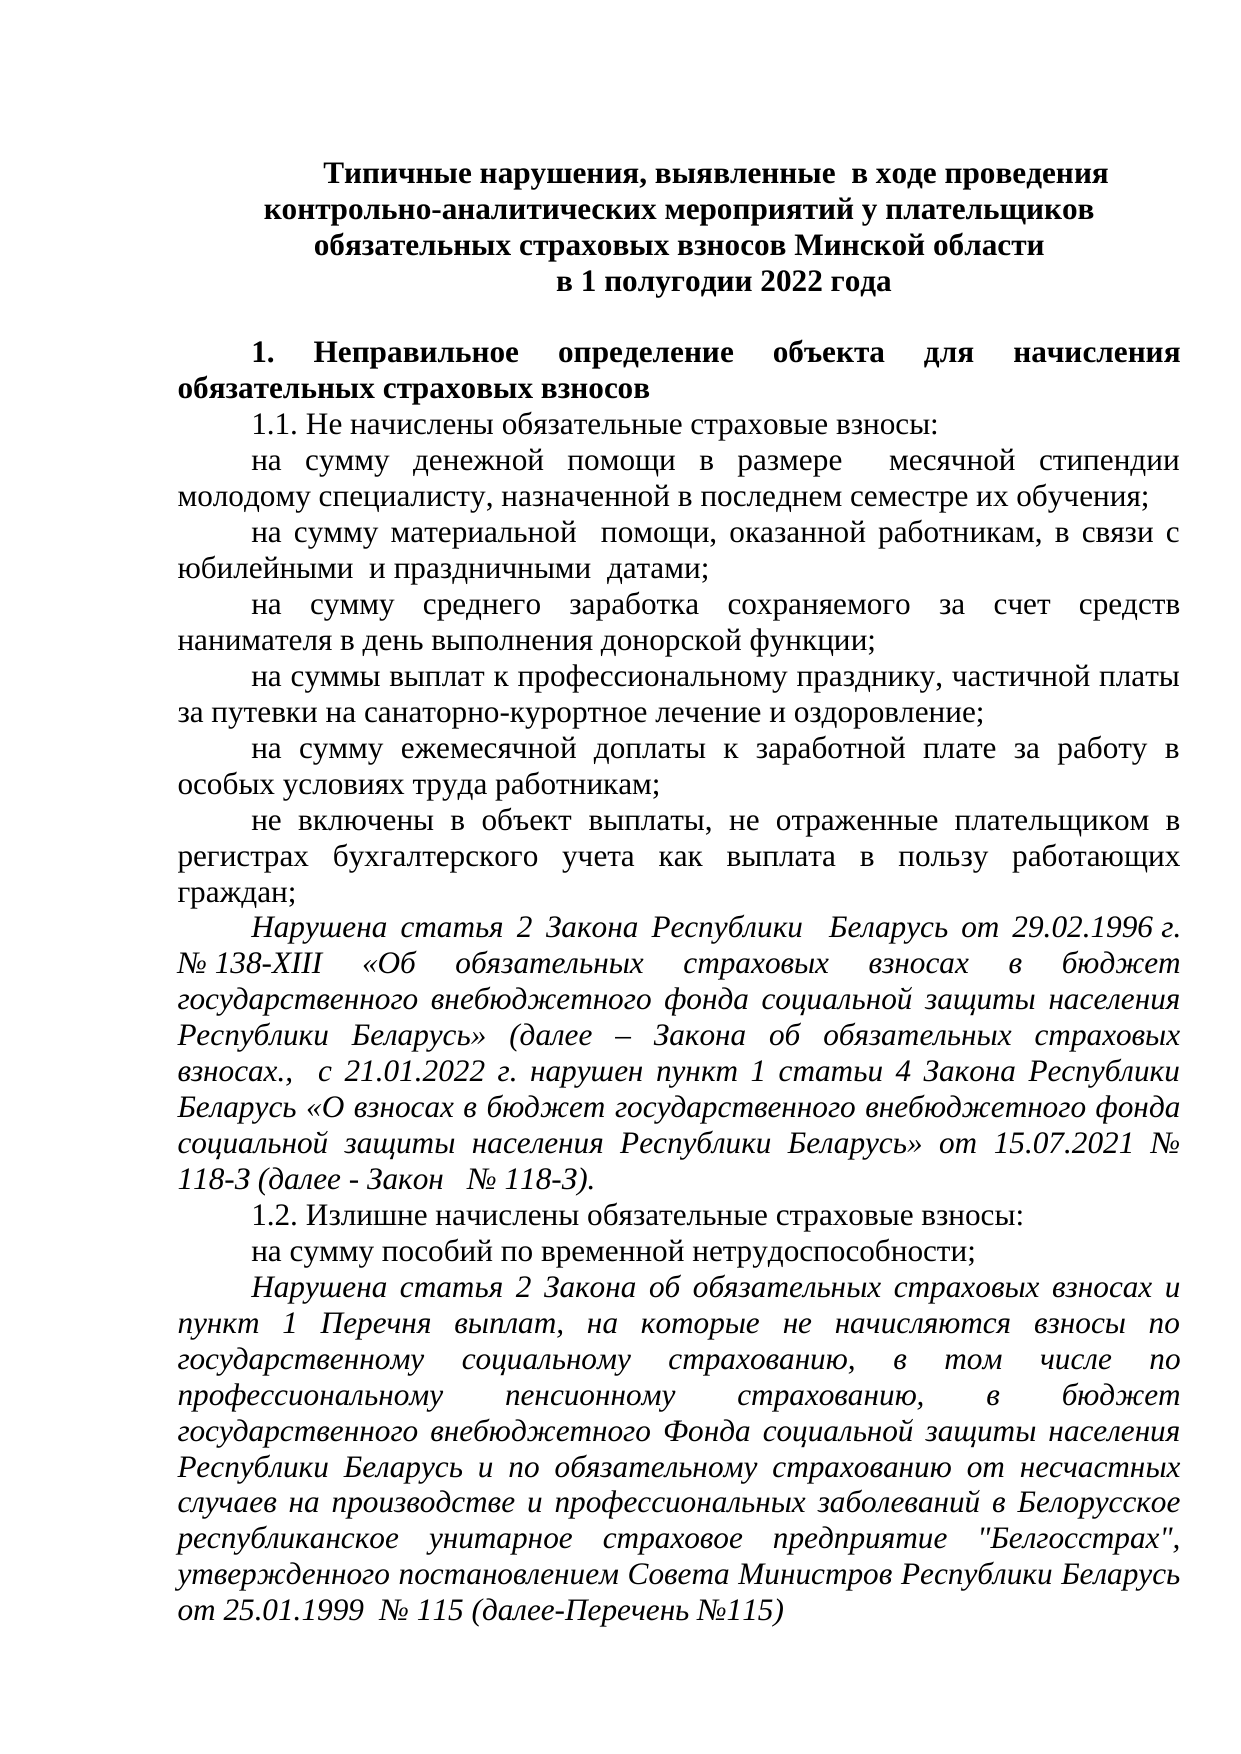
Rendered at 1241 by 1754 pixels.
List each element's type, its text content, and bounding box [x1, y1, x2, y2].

list на суммы выплат к профессиональному празднику, частичной платы за путевки на санаторно-курортное лечение и оздоровление; [177, 657, 1181, 729]
list Нарушена статья 2 Закона об обязательных страховых взносах и пункт 1 Перечня выплат, на которые не начисляются взносы по государственному социальному страхованию, в том числе по профессиональному пенсионному страхованию, в бюджет государственного внебюджетного Фонда социальной защиты населения Республики Беларусь и по обязательному страхованию от несчастных случаев на производстве и профессиональных заболеваний в Белорусское республиканское унитарное страховое предприятие "Белгосстрах", утвержденного постановлением Совета Министров Республики Беларусь от 25.01.1999 № 115 (далее-Перечень №115) [177, 1268, 1181, 1627]
text не включены в объект выплаты, не отраженные плательщиком в регистрах бухгалтерского учета как выплата в пользу работающих граждан; [177, 801, 1181, 909]
list на сумму пособий по временной нетрудоспособности; [177, 1232, 1181, 1268]
list на сумму материальной помощи, оказанной работникам, в связи с юбилейными и праздничными датами; [177, 513, 1181, 585]
text Типичные нарушения, выявленные в ходе проведения контрольно-аналитических мероприятий у плательщиков обязательных страховых взносов Минской области [177, 154, 1181, 262]
list на сумму среднего заработка сохраняемого за счет средств нанимателя в день выполнения донорской функции; [177, 585, 1181, 657]
list Нарушена статья 2 Закона Республики Беларусь от 29.02.1996 г. № 138-ХIII «Об обязательных страховых взносах в бюджет государственного внебюджетного фонда социальной защиты населения Республики Беларусь» (далее – Закона об обязательных страховых взносах., с 21.01.2022 г. нарушен пункт 1 статьи 4 Закона Республики Беларусь «О взносах в бюджет государственного внебюджетного фонда социальной защиты населения Республики Беларусь» от 15.07.2021 № 118-З (далее - Закон № 118-З). [177, 909, 1181, 1196]
list 1.1. Не начислены обязательные страховые взносы: [177, 406, 1181, 442]
text в 1 полугодии 2022 года [177, 262, 1181, 298]
list 1. Неправильное определение объекта для начисления обязательных страховых взносов [177, 334, 1181, 406]
list на сумму денежной помощи в размере месячной стипендии молодому специалисту, назначенной в последнем семестре их обучения; [177, 442, 1181, 513]
text на сумму ежемесячной доплаты к заработной плате за работу в особых условиях труда работникам; [177, 729, 1181, 801]
text 1.2. Излишне начислены обязательные страховые взносы: [177, 1196, 1181, 1232]
